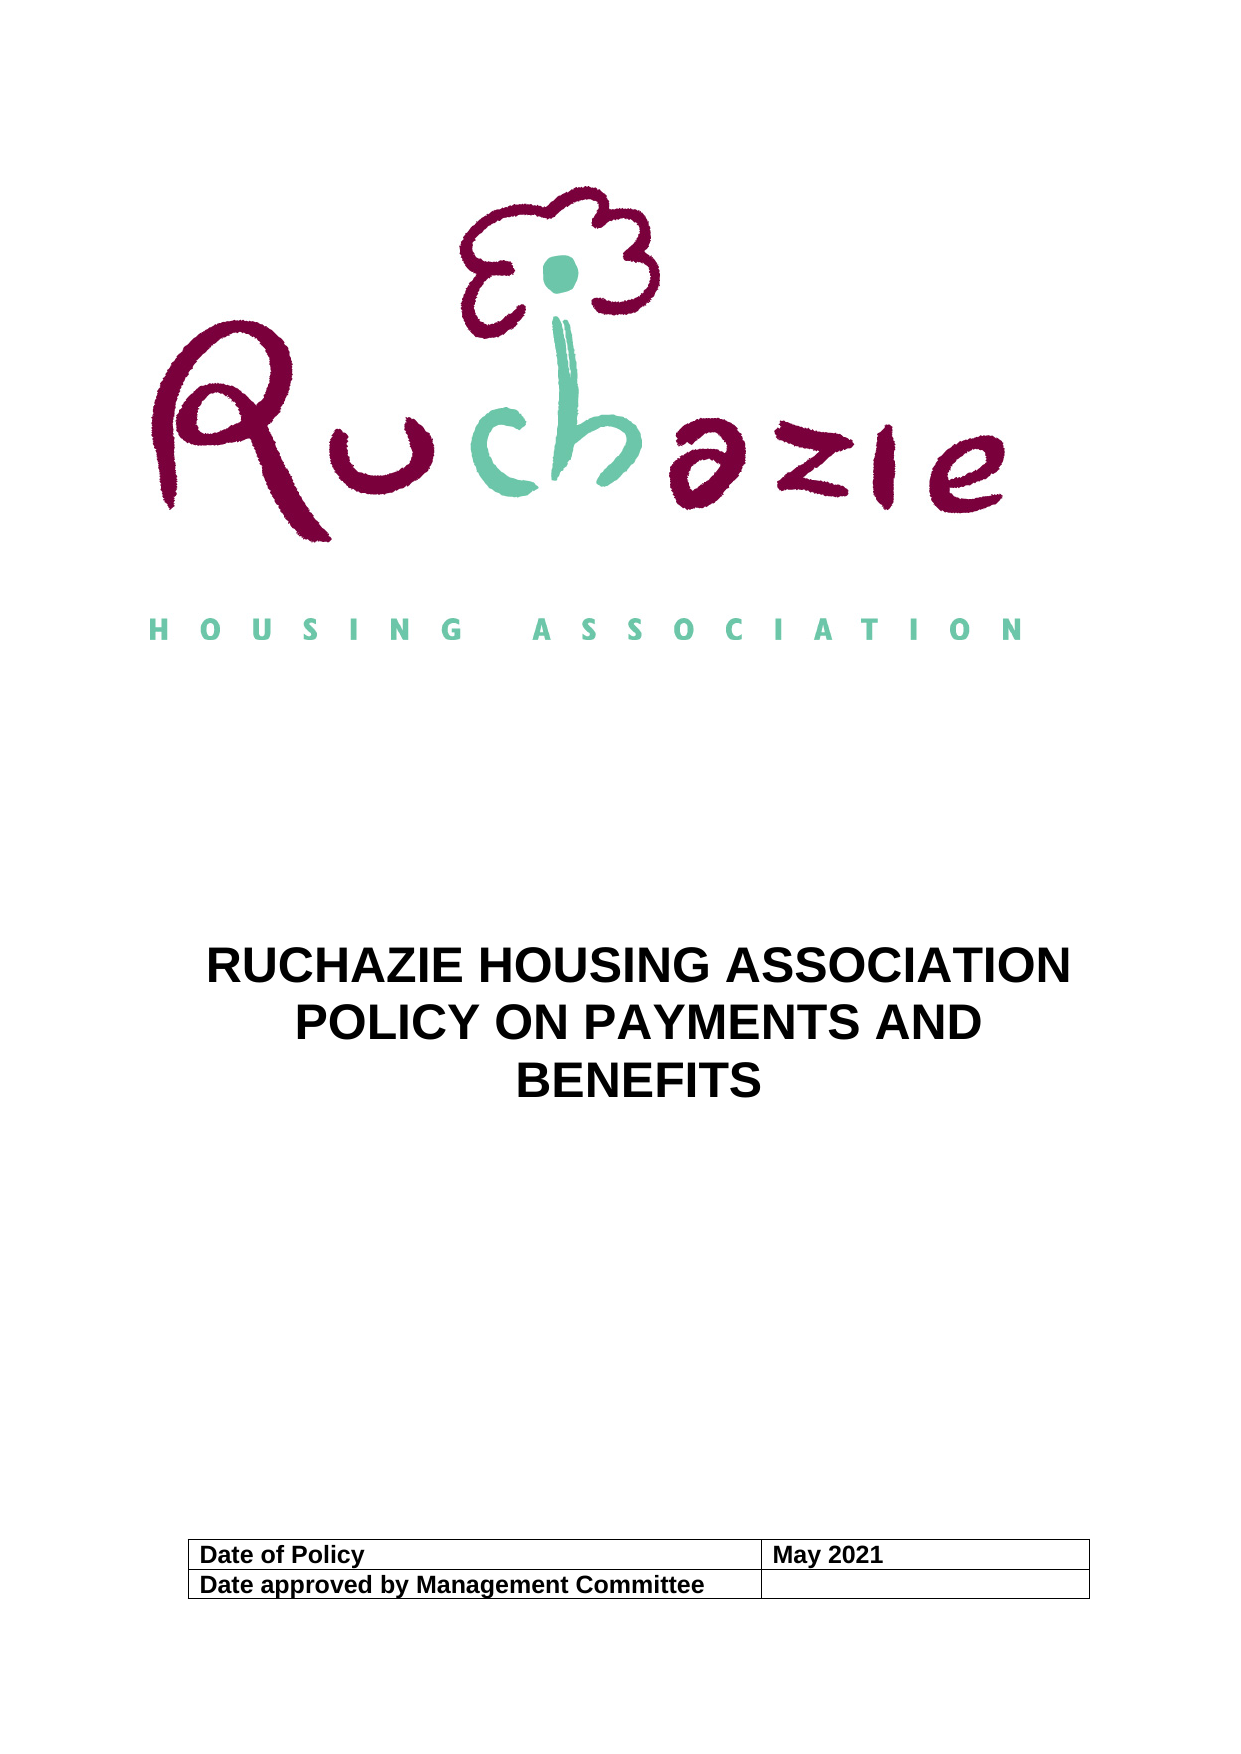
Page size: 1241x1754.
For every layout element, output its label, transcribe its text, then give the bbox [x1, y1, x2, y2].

table_cell Date approved by Management Committee [189, 1570, 761, 1598]
table_cell [762, 1570, 1089, 1598]
picture [150, 186, 1021, 640]
text RUCHAZIE HOUSING ASSOCIATION [187, 935, 1090, 992]
table_header Date of Policy [189, 1540, 761, 1568]
text POLICY ON PAYMENTS AND BENEFITS [187, 992, 1090, 1107]
table_header May 2021 [762, 1540, 1089, 1568]
